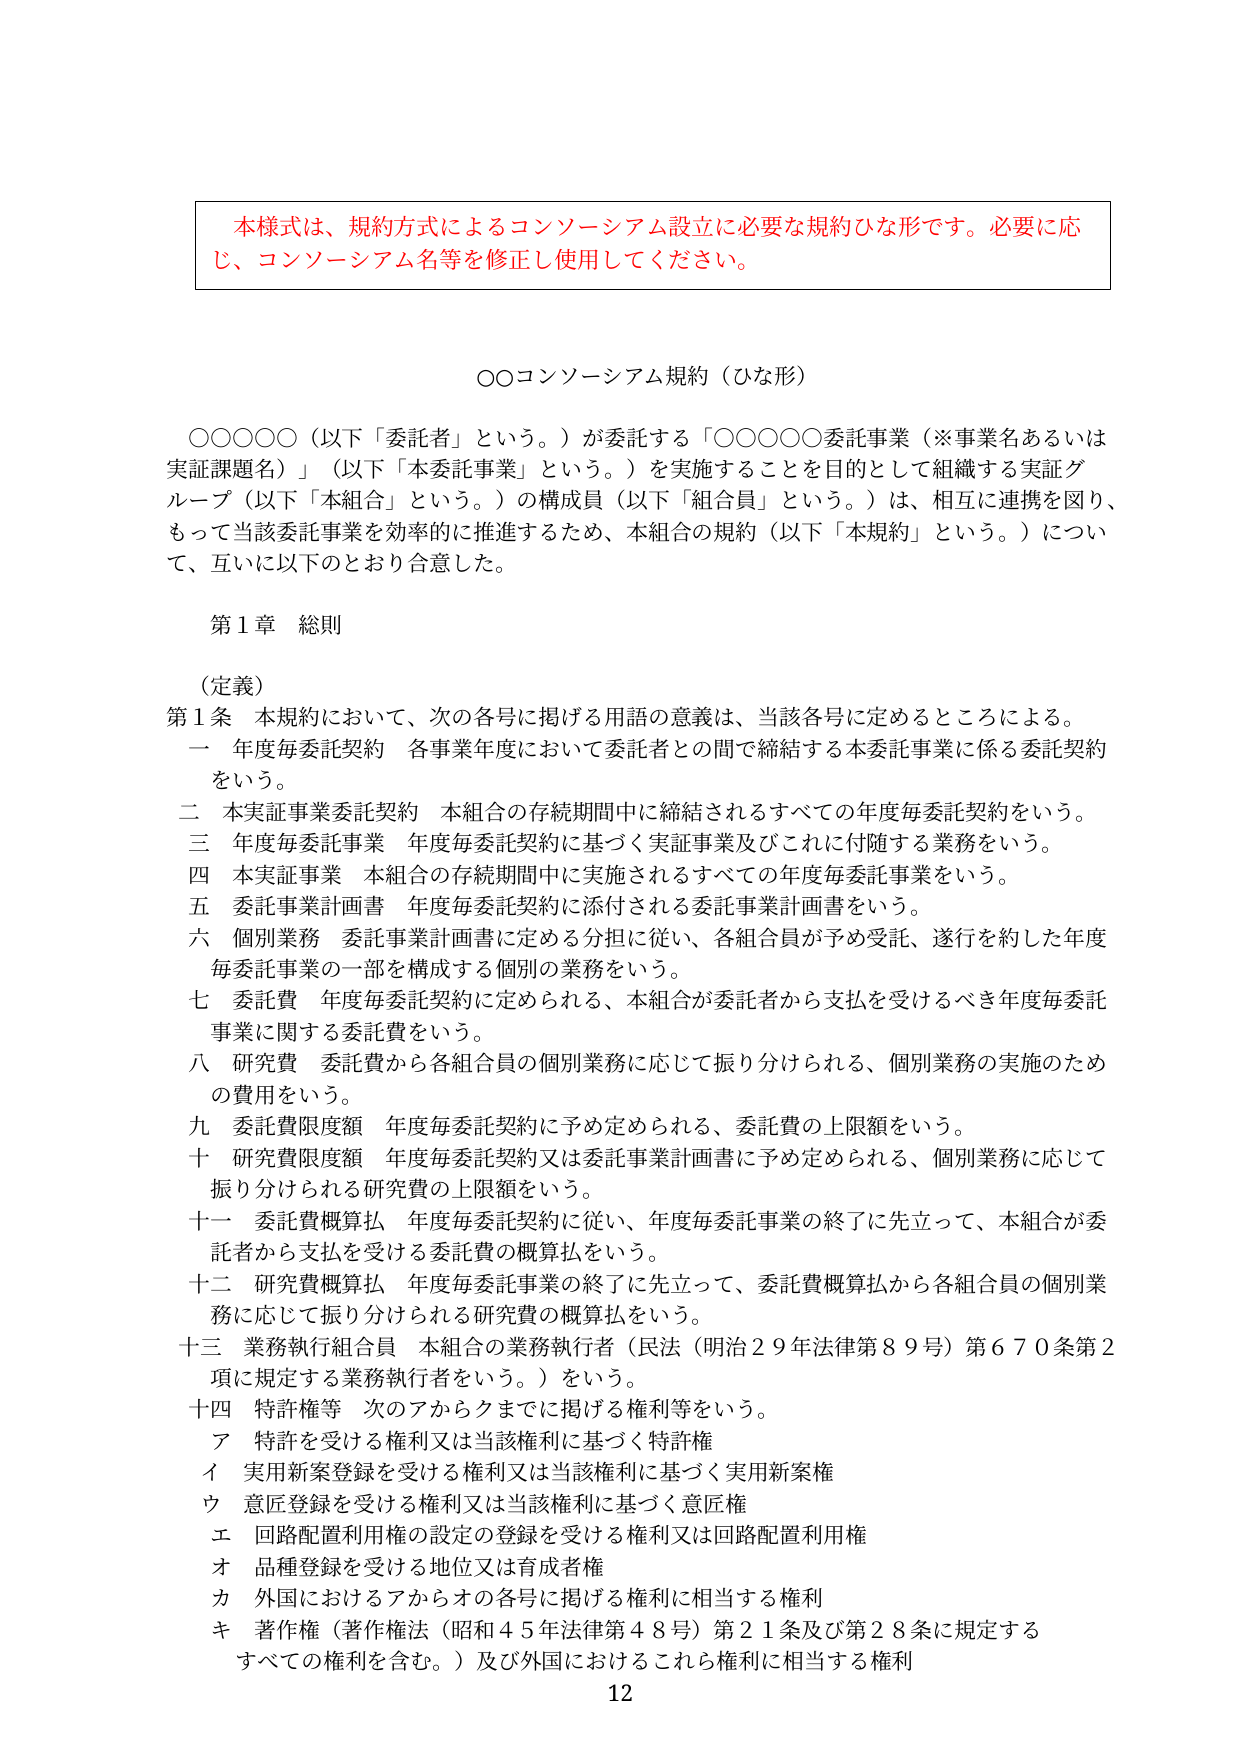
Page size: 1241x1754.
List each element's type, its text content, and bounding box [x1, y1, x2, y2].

text オ 品種登録を受ける地位又は育成者権 [167, 1550, 1128, 1581]
text 第１章 総則 [167, 608, 1128, 639]
text 十四 特許権等 次のアからクまでに掲げる権利等をいう。 [167, 1393, 1128, 1424]
text 二 本実証事業委託契約 本組合の存続期間中に締結されるすべての年度毎委託契約をいう。 [167, 795, 1128, 826]
text カ 外国におけるアからオの各号に掲げる権利に相当する権利 [167, 1581, 1128, 1613]
text （定義） [167, 669, 1128, 701]
text 六 個別業務 委託事業計画書に定める分担に従い、各組合員が予め受託、遂行を約した年度毎委託事業の一部を構成する個別の業務をいう。 [167, 921, 1128, 984]
text 十三 業務執行組合員 本組合の業務執行者（民法（明治２９年法律第８９号）第６７０条第２項に規定する業務執行者をいう。）をいう。 [167, 1330, 1128, 1393]
text 七 委託費 年度毎委託契約に定められる、本組合が委託者から支払を受けるべき年度毎委託事業に関する委託費をいう。 [167, 984, 1128, 1047]
text キ 著作権（著作権法（昭和４５年法律第４８号）第２１条及び第２８条に規定する [167, 1613, 1128, 1644]
text ア 特許を受ける権利又は当該権利に基づく特許権 [167, 1424, 1128, 1456]
text 一 年度毎委託契約 各事業年度において委託者との間で締結する本委託事業に係る委託契約をいう。 [167, 732, 1128, 795]
text ○○○○○（以下「委託者」という。）が委託する「○○○○○委託事業（※事業名あるいは実証課題名）」（以下「本委託事業」という。）を実施することを目的として組織する実証グループ（以下「本組合」という。）の構成員（以下「組合員」という。）は、相互に連携を図り、もって当該委託事業を効率的に推進するため、本組合の規約（以下「本規約」という。）について、互いに以下のとおり合意した。 [167, 421, 1128, 578]
text 九 委託費限度額 年度毎委託契約に予め定められる、委託費の上限額をいう。 [167, 1109, 1128, 1141]
text ○○コンソーシアム規約（ひな形） [167, 359, 1128, 391]
text すべての権利を含む。）及び外国におけるこれら権利に相当する権利 [235, 1644, 1128, 1676]
text ウ 意匠登録を受ける権利又は当該権利に基づく意匠権 [167, 1487, 1128, 1518]
text 八 研究費 委託費から各組合員の個別業務に応じて振り分けられる、個別業務の実施のための費用をいう。 [167, 1047, 1128, 1109]
text イ 実用新案登録を受ける権利又は当該権利に基づく実用新案権 [167, 1456, 1128, 1487]
text 四 本実証事業 本組合の存続期間中に実施されるすべての年度毎委託事業をいう。 [167, 858, 1128, 889]
text 第１条 本規約において、次の各号に掲げる用語の意義は、当該各号に定めるところによる。 [167, 701, 1128, 732]
text 三 年度毎委託事業 年度毎委託契約に基づく実証事業及びこれに付随する業務をいう。 [167, 826, 1128, 858]
text 五 委託事業計画書 年度毎委託契約に添付される委託事業計画書をいう。 [167, 889, 1128, 921]
text 十一 委託費概算払 年度毎委託契約に従い、年度毎委託事業の終了に先立って、本組合が委託者から支払を受ける委託費の概算払をいう。 [167, 1204, 1128, 1267]
text 十 研究費限度額 年度毎委託契約又は委託事業計画書に予め定められる、個別業務に応じて振り分けられる研究費の上限額をいう。 [167, 1141, 1128, 1204]
text エ 回路配置利用権の設定の登録を受ける権利又は回路配置利用権 [167, 1518, 1128, 1550]
text 十二 研究費概算払 年度毎委託事業の終了に先立って、委託費概算払から各組合員の個別業務に応じて振り分けられる研究費の概算払をいう。 [167, 1267, 1128, 1330]
